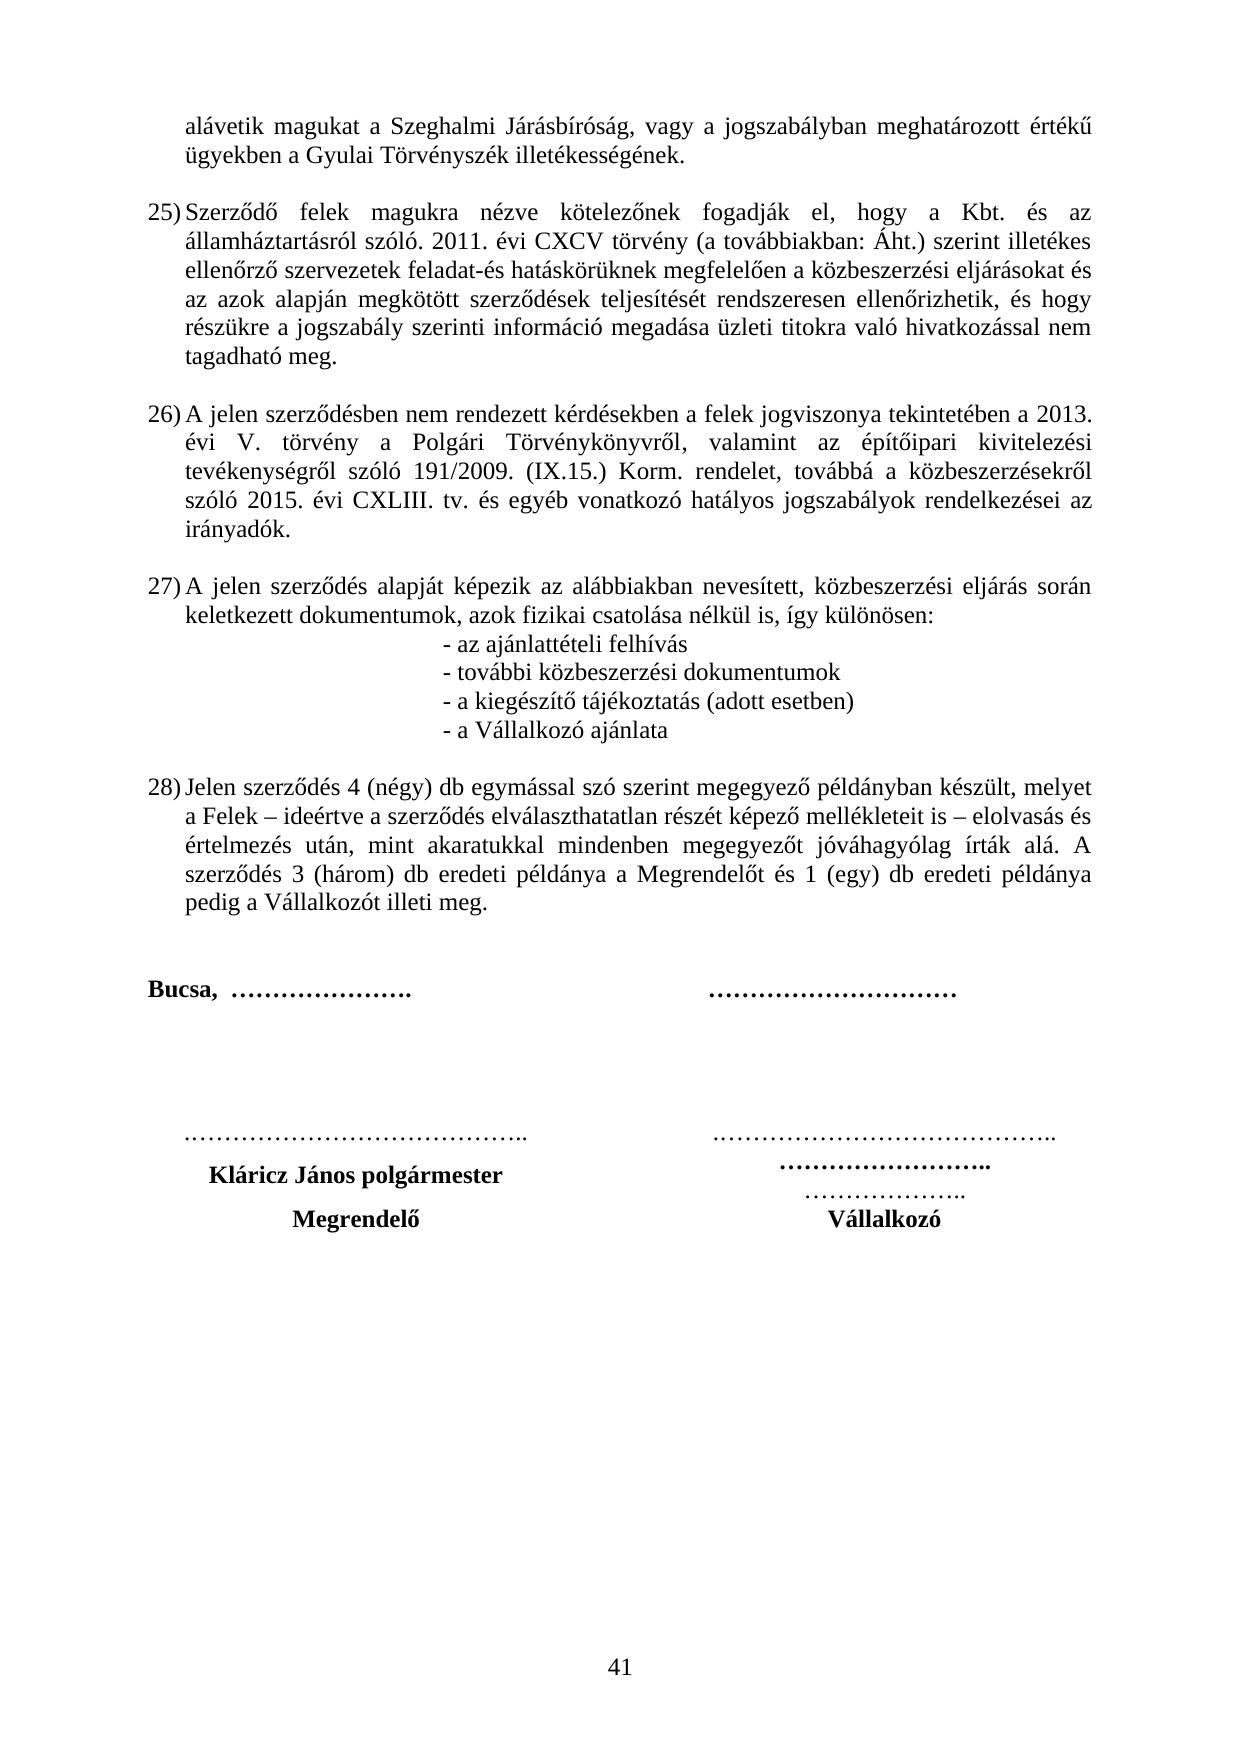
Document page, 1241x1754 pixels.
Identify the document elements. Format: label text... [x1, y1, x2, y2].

text - a Vállalkozó ajánlata [73, 715, 1093, 744]
table_header .………………………………….. [91, 1003, 620, 1146]
table_cell …………………….. ……………….. [620, 1146, 1149, 1204]
table_cell Megrendelő [91, 1204, 620, 1232]
list Jelen szerződés 4 (négy) db egymással szó szerint megegyező példányban készült, melyet a Felek – ideértve a szerződés elválaszthatatlan részét képező mellékleteit is – elolvasás és értelmezés után, mint akaratukkal mindenben megegyezőt jóváhagyólag írták alá. A szerződés 3 (három) db eredeti példánya a Megrendelőt és 1 (egy) db eredeti példánya pedig a Vállalkozót illeti meg. [148, 772, 1093, 916]
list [148, 111, 1093, 169]
list A jelen szerződésben nem rendezett kérdésekben a felek jogviszonya tekintetében a 2013. évi V. törvény a Polgári Törvénykönyvről, valamint az építőipari kivitelezési tevékenységről szóló 191/2009. (IX.15.) Korm. rendelet, továbbá a közbeszerzésekről szóló 2015. évi CXLIII. tv. és egyéb vonatkozó hatályos jogszabályok rendelkezései az irányadók. [148, 399, 1093, 542]
list A jelen szerződés alapját képezik az alábbiakban nevesített, közbeszerzési eljárás során keletkezett dokumentumok, azok fizikai csatolása nélkül is, így különösen: [148, 571, 1093, 629]
list Szerződő felek magukra nézve kötelezőnek fogadják el, hogy a Kbt. és az államháztartásról szóló. 2011. évi CXCV törvény (a továbbiakban: Áht.) szerint illetékes ellenőrző szervezetek feladat-és hatáskörüknek megfelelően a közbeszerzési eljárásokat és az azok alapján megkötött szerződések teljesítését rendszeresen ellenőrizhetik, és hogy részükre a jogszabály szerinti információ megadása üzleti titokra való hivatkozással nem tagadható meg. [148, 197, 1093, 370]
table_cell Kláricz János polgármester [91, 1146, 620, 1204]
text - a kiegészítő tájékoztatás (adott esetben) [148, 686, 1093, 715]
text Bucsa, …………………. ………………………… [148, 974, 1093, 1002]
table_cell Vállalkozó [620, 1204, 1149, 1232]
table_header .………………………………….. [620, 1003, 1149, 1146]
text - további közbeszerzési dokumentumok [148, 657, 1093, 686]
text - az ajánlattételi felhívás [148, 629, 1093, 657]
